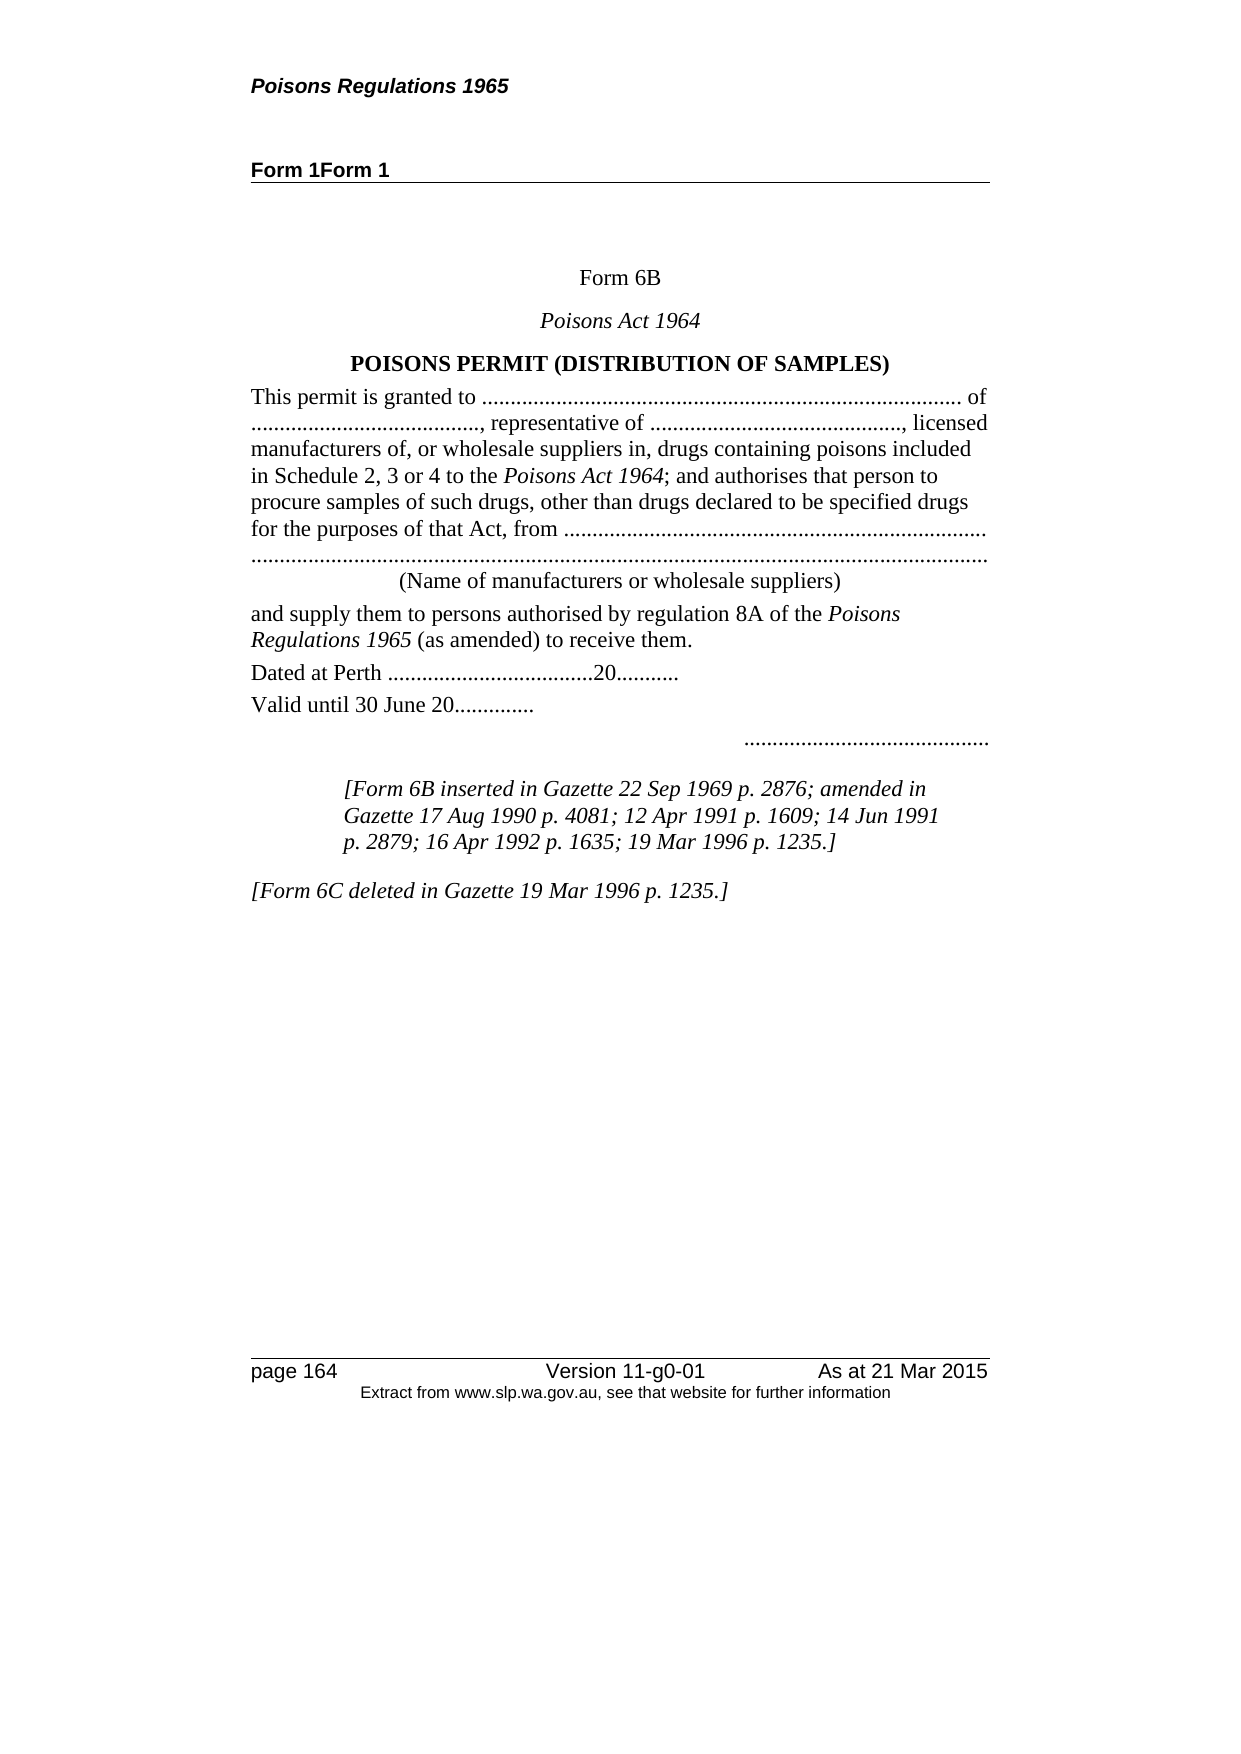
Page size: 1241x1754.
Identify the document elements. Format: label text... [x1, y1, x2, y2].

text [Form 6B inserted in Gazette 22 Sep 1969 p. 2876; amended in Gazette 17 Aug 1990 p. 4081; 12 Apr 1991 p. 1609; 14 Jun 1991 p. 2879; 16 Apr 1992 p. 1635; 19 Mar 1996 p. 1235.] [251, 775, 990, 854]
subtitle Poisons Act 1964 [251, 307, 990, 333]
subtitle Form 6B [251, 264, 990, 291]
text Dated at ....................................20........... [251, 659, 990, 685]
text and supply them to persons authorised by regulation 8A of the Poisons Regulations 1965 (as amended) to receive them. [251, 600, 990, 653]
text (Name of manufacturers or wholesale suppliers) [251, 567, 990, 594]
text [Form 6C deleted in Gazette 19 Mar 1996 p. 1235.] [251, 877, 990, 904]
text ........................................... [251, 724, 990, 750]
subtitle POISONS PERMIT (DISTRIBUTION OF SAMPLES) [251, 350, 990, 377]
text This permit is granted to .................................................................................... of ........................................, representative of ............................................, licensed manufacturers of, or wholesale suppliers in, drugs containing poisons included in Schedule 2, 3 or 4 to the Poisons Act 1964; and authorises that person to procure samples of such drugs, other than drugs declared to be specified drugs for the purposes of that Act, from .......................................................................... ................................................................................................................................. [251, 383, 990, 567]
text Valid until 30 June 20.............. [251, 691, 990, 718]
